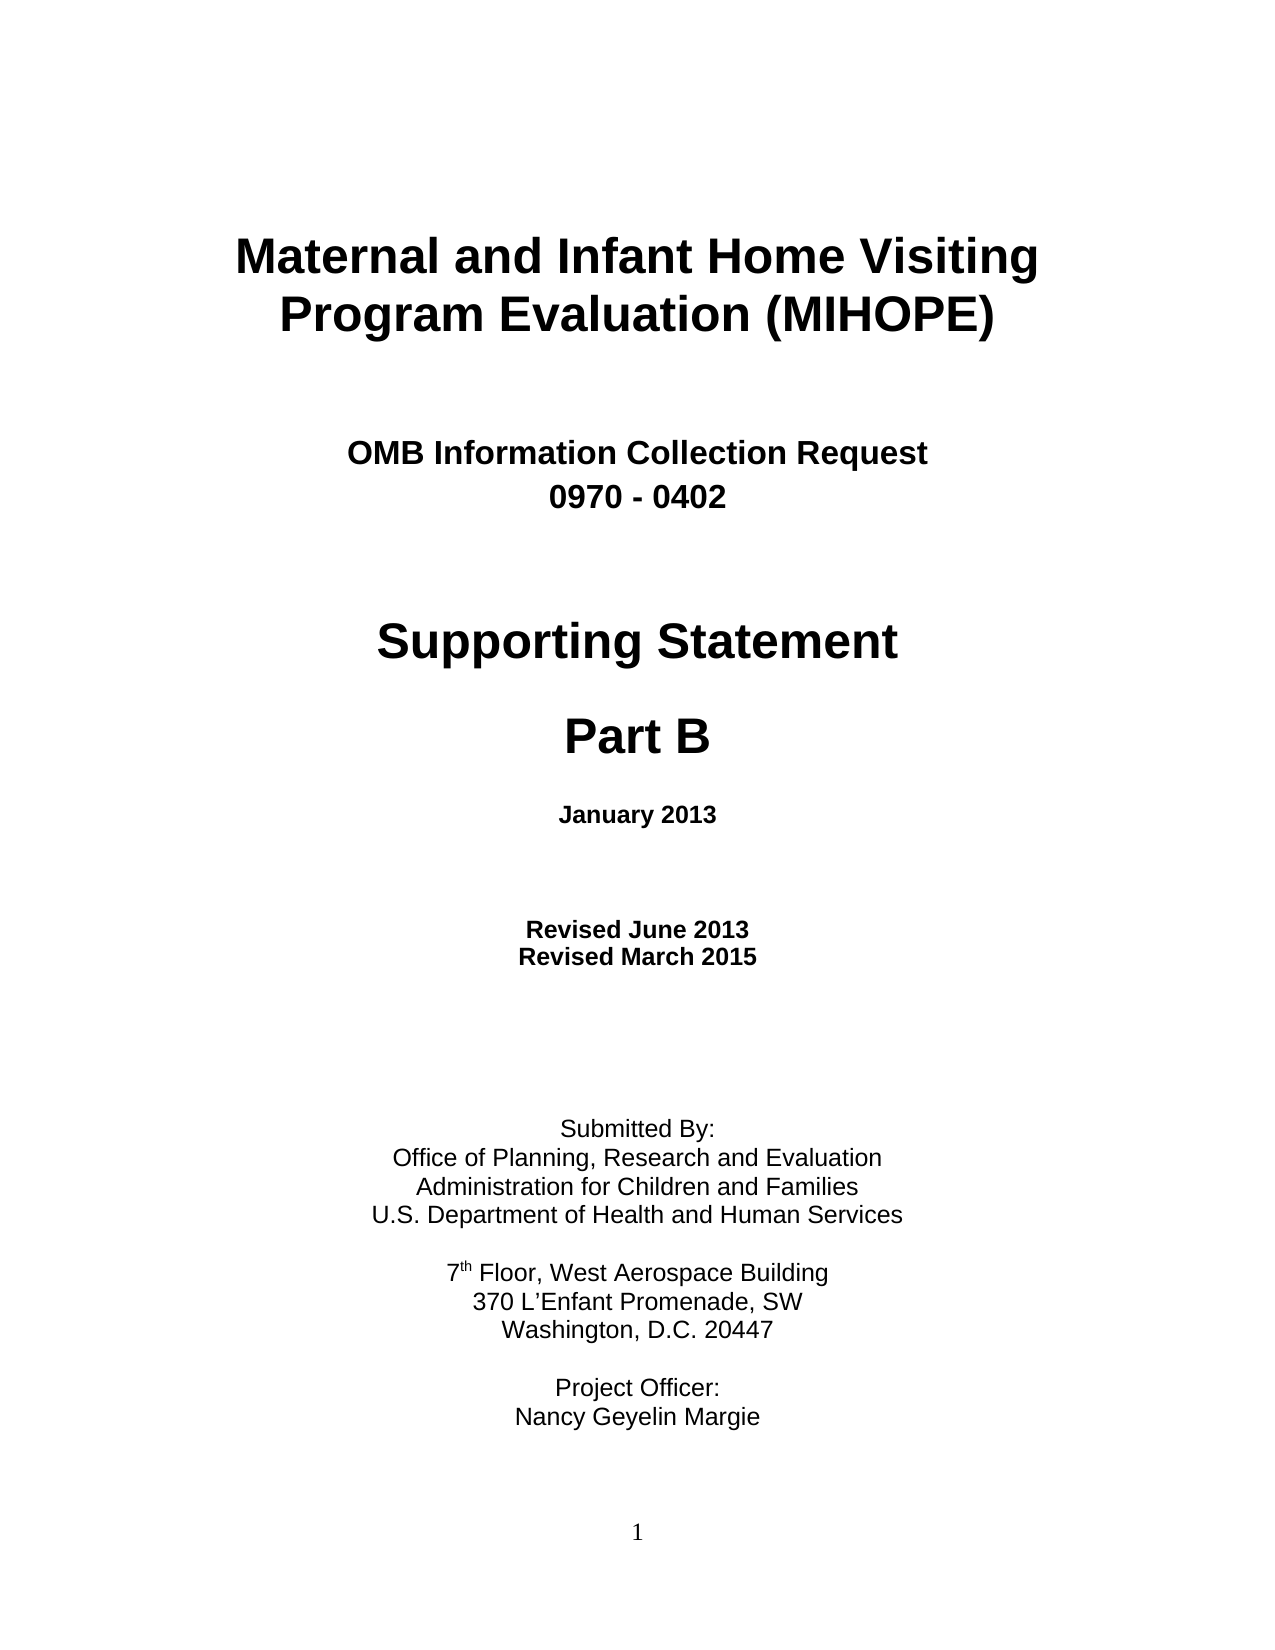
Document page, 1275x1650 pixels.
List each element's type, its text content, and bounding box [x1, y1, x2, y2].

text Washington, D.C. 20447 [150, 1315, 1125, 1344]
text Nancy Geyelin Margie [150, 1401, 1125, 1430]
text U.S. Department of Health and Human Services [150, 1200, 1125, 1229]
text Office of Planning, Research and Evaluation [150, 1143, 1125, 1171]
title 0970 - 0402 [150, 473, 1125, 517]
text 370 L’Enfant Promenade, SW [150, 1286, 1125, 1315]
title OMB Information Collection Request [150, 429, 1125, 473]
text Project Officer: [150, 1373, 1125, 1401]
text Revised March 2015 [150, 943, 1125, 971]
text Submitted By: [150, 1114, 1125, 1143]
text Maternal and Infant Home Visiting Program Evaluation (MIHOPE) [150, 227, 1125, 342]
text Administration for Children and Families [150, 1171, 1125, 1200]
text Supporting Statement [150, 612, 1125, 669]
text Revised June 2013 [150, 916, 1125, 943]
text January 2013 [150, 802, 1125, 829]
text Part B [150, 707, 1125, 764]
text 7th Floor, West Aerospace Building [150, 1258, 1125, 1286]
